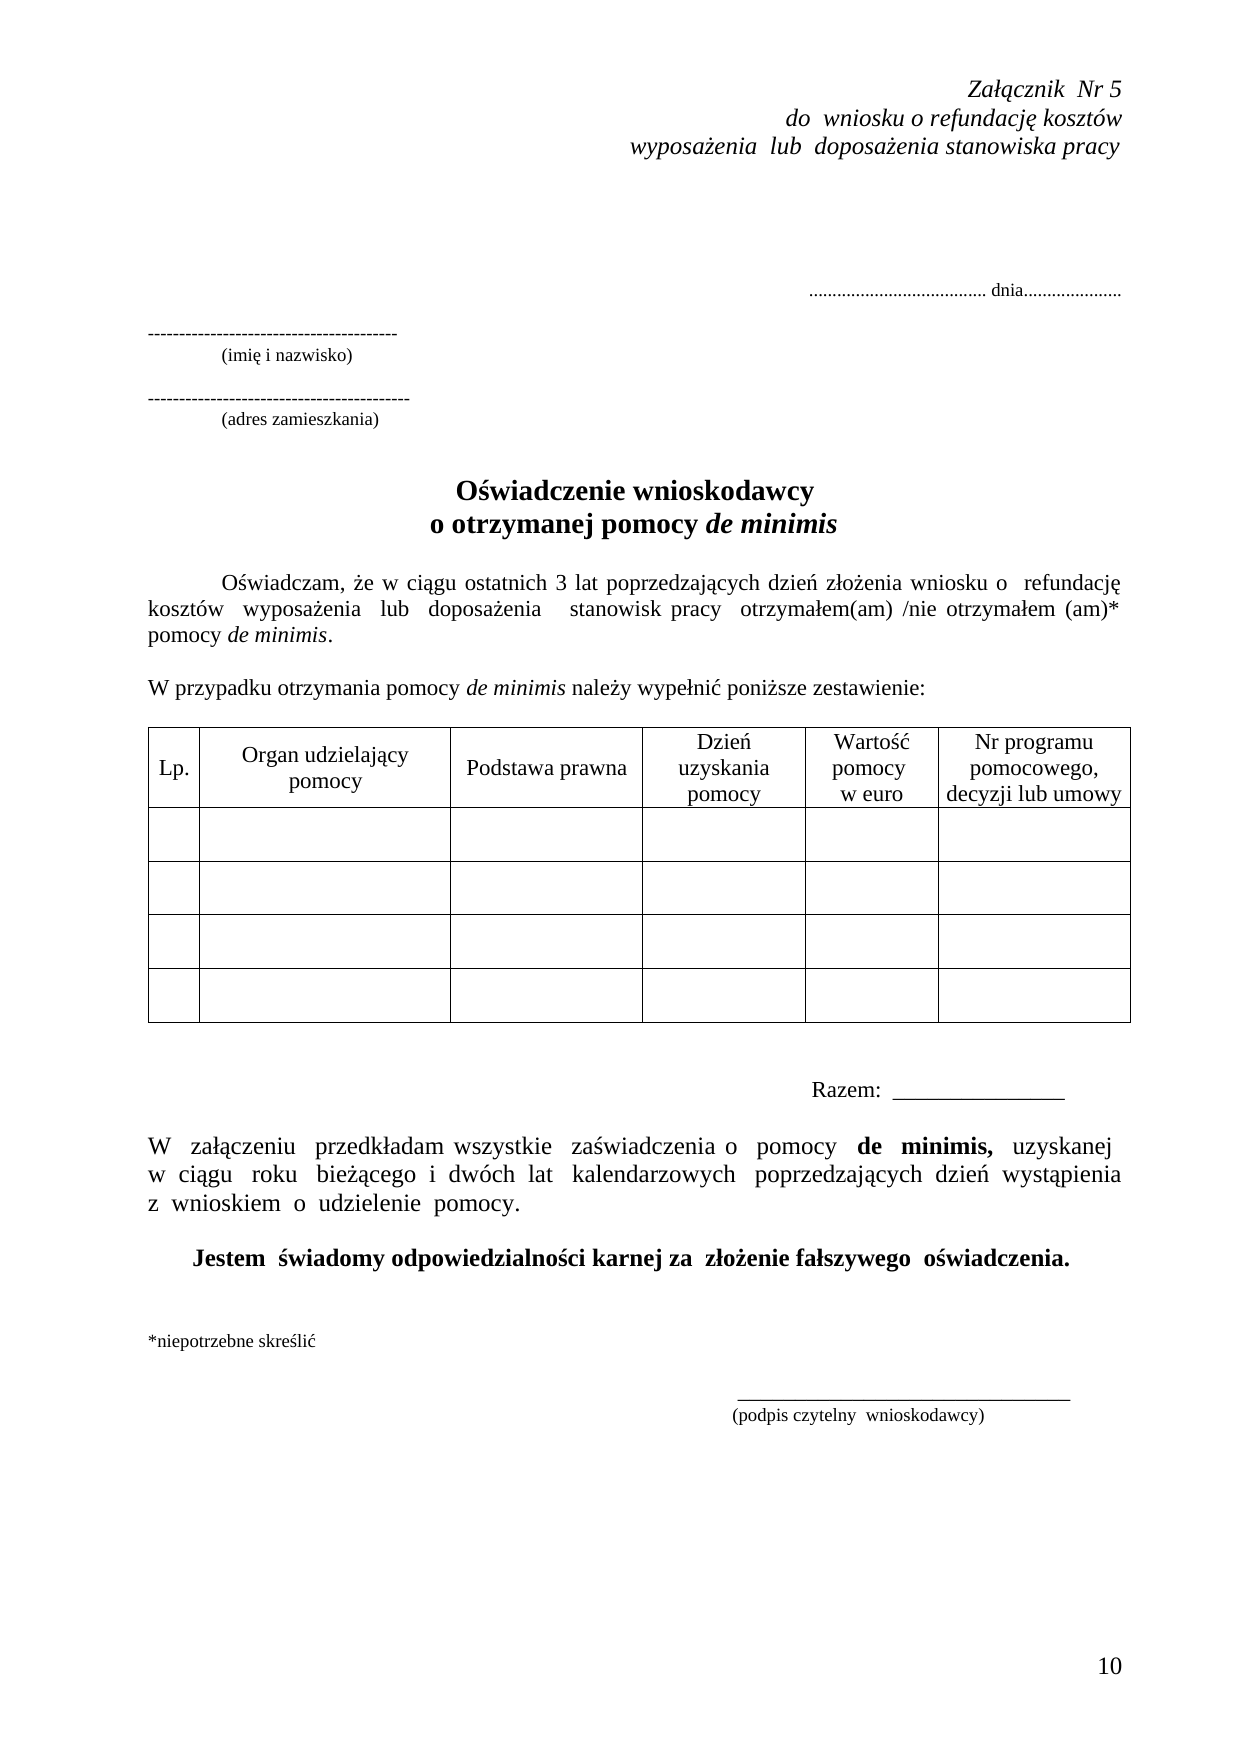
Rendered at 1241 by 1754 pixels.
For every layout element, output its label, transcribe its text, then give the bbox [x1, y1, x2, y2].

table_cell [451, 808, 642, 861]
table_cell [939, 808, 1130, 861]
text Jestem świadomy odpowiedzialności karnej za złożenie fałszywego oświadczenia. [148, 1243, 1122, 1272]
table_cell [200, 808, 450, 861]
text W załączeniu przedkładam wszystkie zaświadczenia o pomocy de minimis, uzyskanej w ciągu roku bieżącego i dwóch lat kalendarzowych poprzedzających dzień wystąpienia z wnioskiem o udzielenie pomocy. [148, 1131, 1122, 1217]
text ------------------------------------------ [148, 387, 1122, 408]
table_cell [939, 915, 1130, 968]
table_cell [149, 808, 199, 861]
table_cell [806, 862, 938, 914]
text Razem: _______________ [811, 1076, 1122, 1102]
table_cell [149, 969, 199, 1022]
text (imię i nazwisko) [148, 343, 1122, 365]
text *niepotrzebne skreślić [148, 1329, 1122, 1351]
table_header Dzień uzyskania pomocy [643, 728, 805, 807]
text Załącznik Nr 5 [148, 74, 1122, 103]
text (podpis czytelny wnioskodawcy) [148, 1404, 1122, 1425]
text do wniosku o refundację kosztów [148, 103, 1122, 131]
table_cell [643, 808, 805, 861]
table_cell [149, 915, 199, 968]
text o otrzymanej pomocy de minimis [148, 506, 1122, 540]
table_header Organ udzielający pomocy [200, 728, 450, 807]
table_cell [200, 862, 450, 914]
table_cell [149, 862, 199, 914]
text _____________________________ [738, 1377, 1122, 1404]
table_cell [451, 915, 642, 968]
table_header Wartość pomocy w euro [806, 728, 938, 807]
text (adres zamieszkania) [148, 408, 1122, 430]
text Oświadczam, że w ciągu ostatnich 3 lat poprzedzających dzień złożenia wniosku o refundację kosztów wyposażenia lub doposażenia stanowisk pracy otrzymałem(am) /nie otrzymałem (am)* pomocy de minimis. [148, 569, 1122, 648]
table_cell [200, 915, 450, 968]
table_cell [806, 969, 938, 1022]
table_header Podstawa prawna [451, 728, 642, 807]
text ...................................... dnia..................... [148, 279, 1122, 300]
table_cell [200, 969, 450, 1022]
table_header Nr programu pomocowego, decyzji lub umowy [939, 728, 1130, 807]
table_header Lp. [149, 728, 199, 807]
table_cell [643, 862, 805, 914]
text Oświadczenie wnioskodawcy [148, 473, 1122, 506]
table_cell [451, 862, 642, 914]
table_cell [643, 915, 805, 968]
table_cell [643, 969, 805, 1022]
table_cell [806, 915, 938, 968]
table_cell [806, 808, 938, 861]
text wyposażenia lub doposażenia stanowiska pracy [148, 131, 1122, 160]
table_cell [939, 969, 1130, 1022]
table_cell [939, 862, 1130, 914]
text ---------------------------------------- [148, 322, 1122, 343]
text W przypadku otrzymania pomocy de minimis należy wypełnić poniższe zestawienie: [148, 674, 1122, 700]
table_cell [451, 969, 642, 1022]
